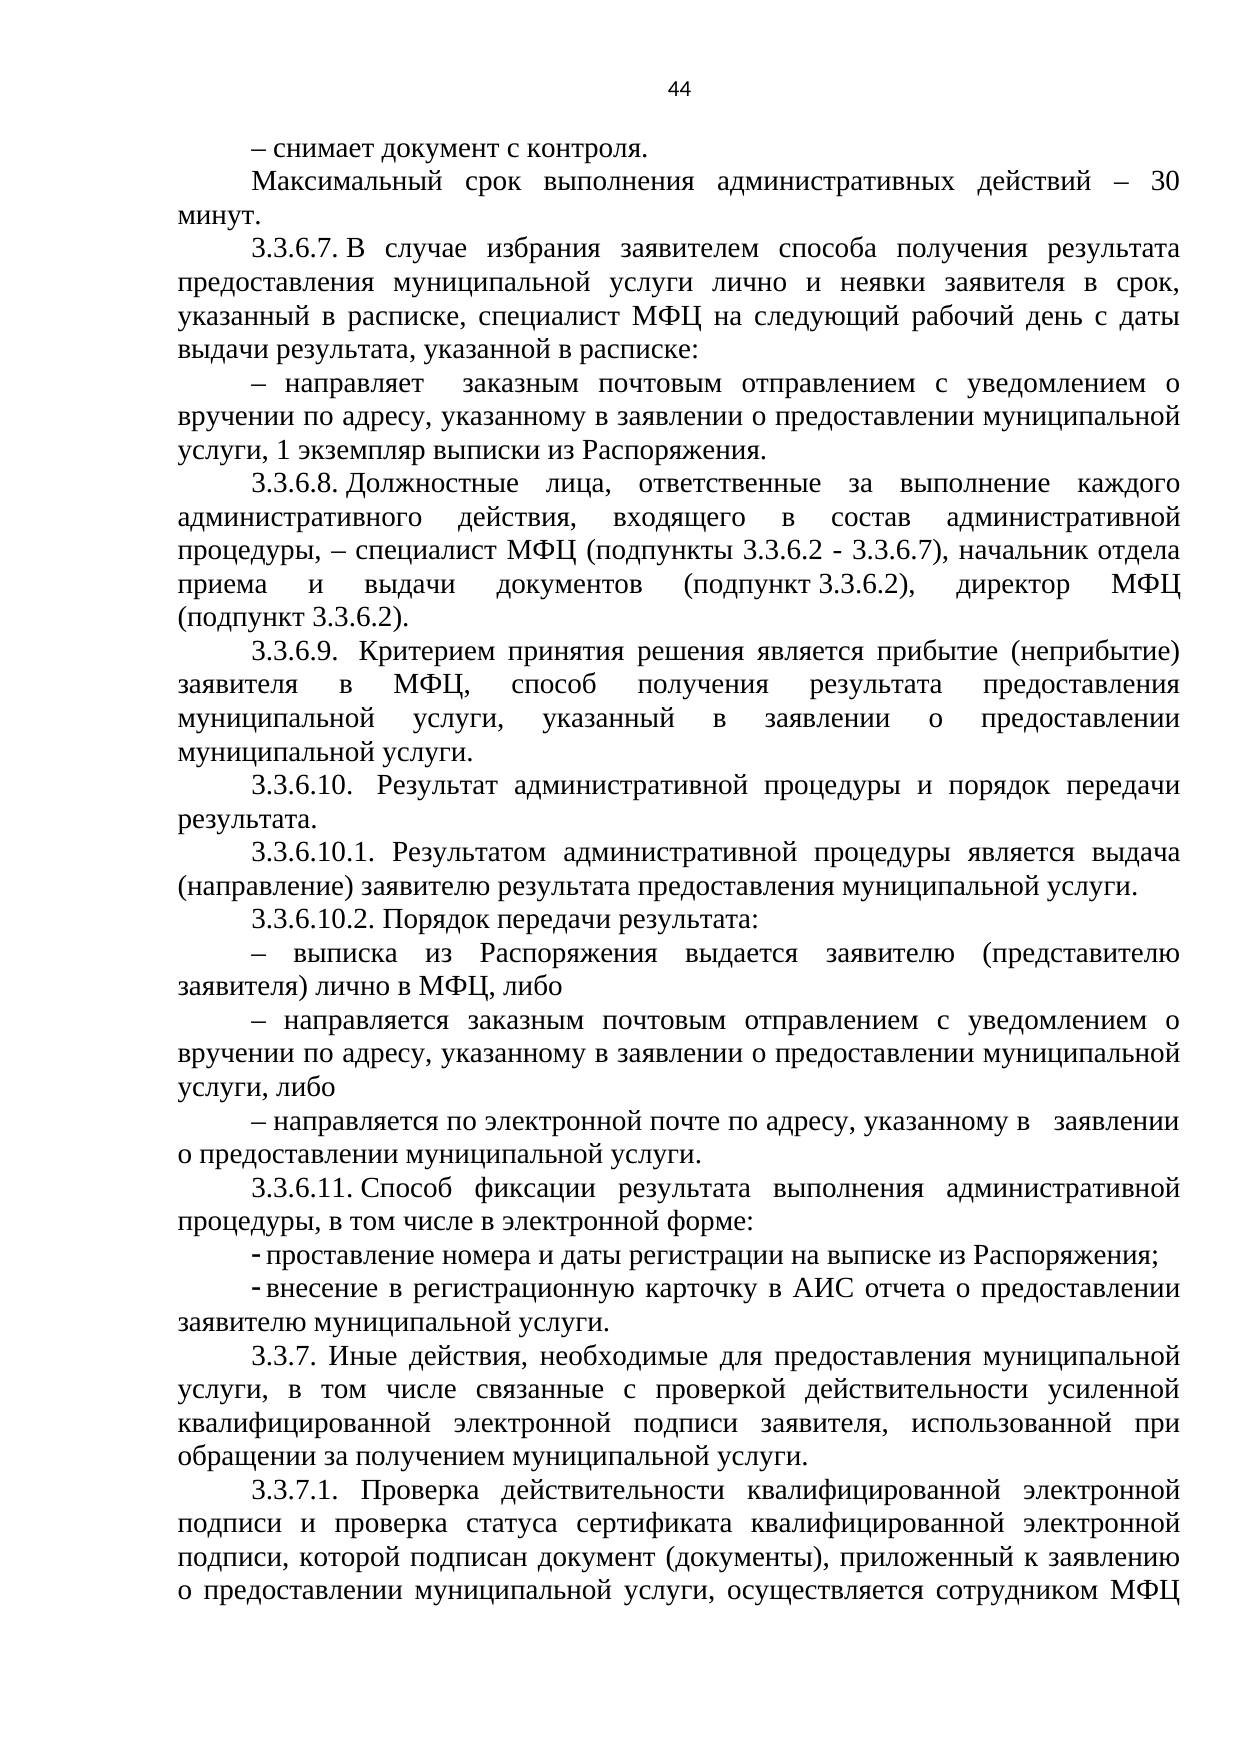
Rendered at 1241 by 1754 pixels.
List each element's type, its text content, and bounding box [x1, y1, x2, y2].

text 3.3.6.9. Критерием принятия решения является прибытие (неприбытие) заявителя в МФЦ, способ получения результата предоставления муниципальной услуги, указанный в заявлении о предоставлении муниципальной услуги. [177, 633, 1181, 767]
text 3.3.6.11. Способ фиксации результата выполнения административной процедуры, в том числе в электронной форме: [177, 1170, 1181, 1237]
text – выписка из Распоряжения выдается заявителю (представителю заявителя) лично в МФЦ, либо [177, 935, 1181, 1002]
list внесение в регистрационную карточку в АИС отчета о предоставлении заявителю муниципальной услуги. [177, 1270, 1181, 1338]
list проставление номера и даты регистрации на выписке из Распоряжения; [177, 1237, 1181, 1270]
text – направляется заказным почтовым отправлением с уведомлением о вручении по адресу, указанному в заявлении о предоставлении муниципальной услуги, либо [177, 1002, 1181, 1103]
text – направляется по электронной почте по адресу, указанному в заявлении о предоставлении муниципальной услуги. [177, 1103, 1181, 1170]
text 3.3.6.7. В случае избрания заявителем способа получения результата предоставления муниципальной услуги лично и неявки заявителя в срок, указанный в расписке, специалист МФЦ на следующий рабочий день с даты выдачи результата, указанной в расписке: [177, 231, 1181, 365]
text – направляет заказным почтовым отправлением с уведомлением о вручении по адресу, указанному в заявлении о предоставлении муниципальной услуги, 1 экземпляр выписки из Распоряжения. [177, 365, 1181, 465]
text 3.3.6.10.2. Порядок передачи результата: [177, 901, 1181, 935]
text Максимальный срок выполнения административных действий – 30 минут. [177, 163, 1181, 231]
text – снимает документ с контроля. [177, 130, 1181, 163]
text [177, 1472, 1181, 1606]
text 3.3.6.10. Результат административной процедуры и порядок передачи результата. [177, 767, 1181, 834]
text 3.3.6.8. Должностные лица, ответственные за выполнение каждого административного действия, входящего в состав административной процедуры, – специалист МФЦ (подпункты 3.3.6.2 - 3.3.6.7), начальник отдела приема и выдачи документов (подпункт 3.3.6.2), директор МФЦ (подпункт 3.3.6.2). [177, 465, 1181, 633]
text 3.3.6.10.1. Результатом административной процедуры является выдача (направление) заявителю результата предоставления муниципальной услуги. [177, 834, 1181, 901]
text 3.3.7. Иные действия, необходимые для предоставления муниципальной услуги, в том числе связанные с проверкой действительности усиленной квалифицированной электронной подписи заявителя, использованной при обращении за получением муниципальной услуги. [177, 1338, 1181, 1472]
